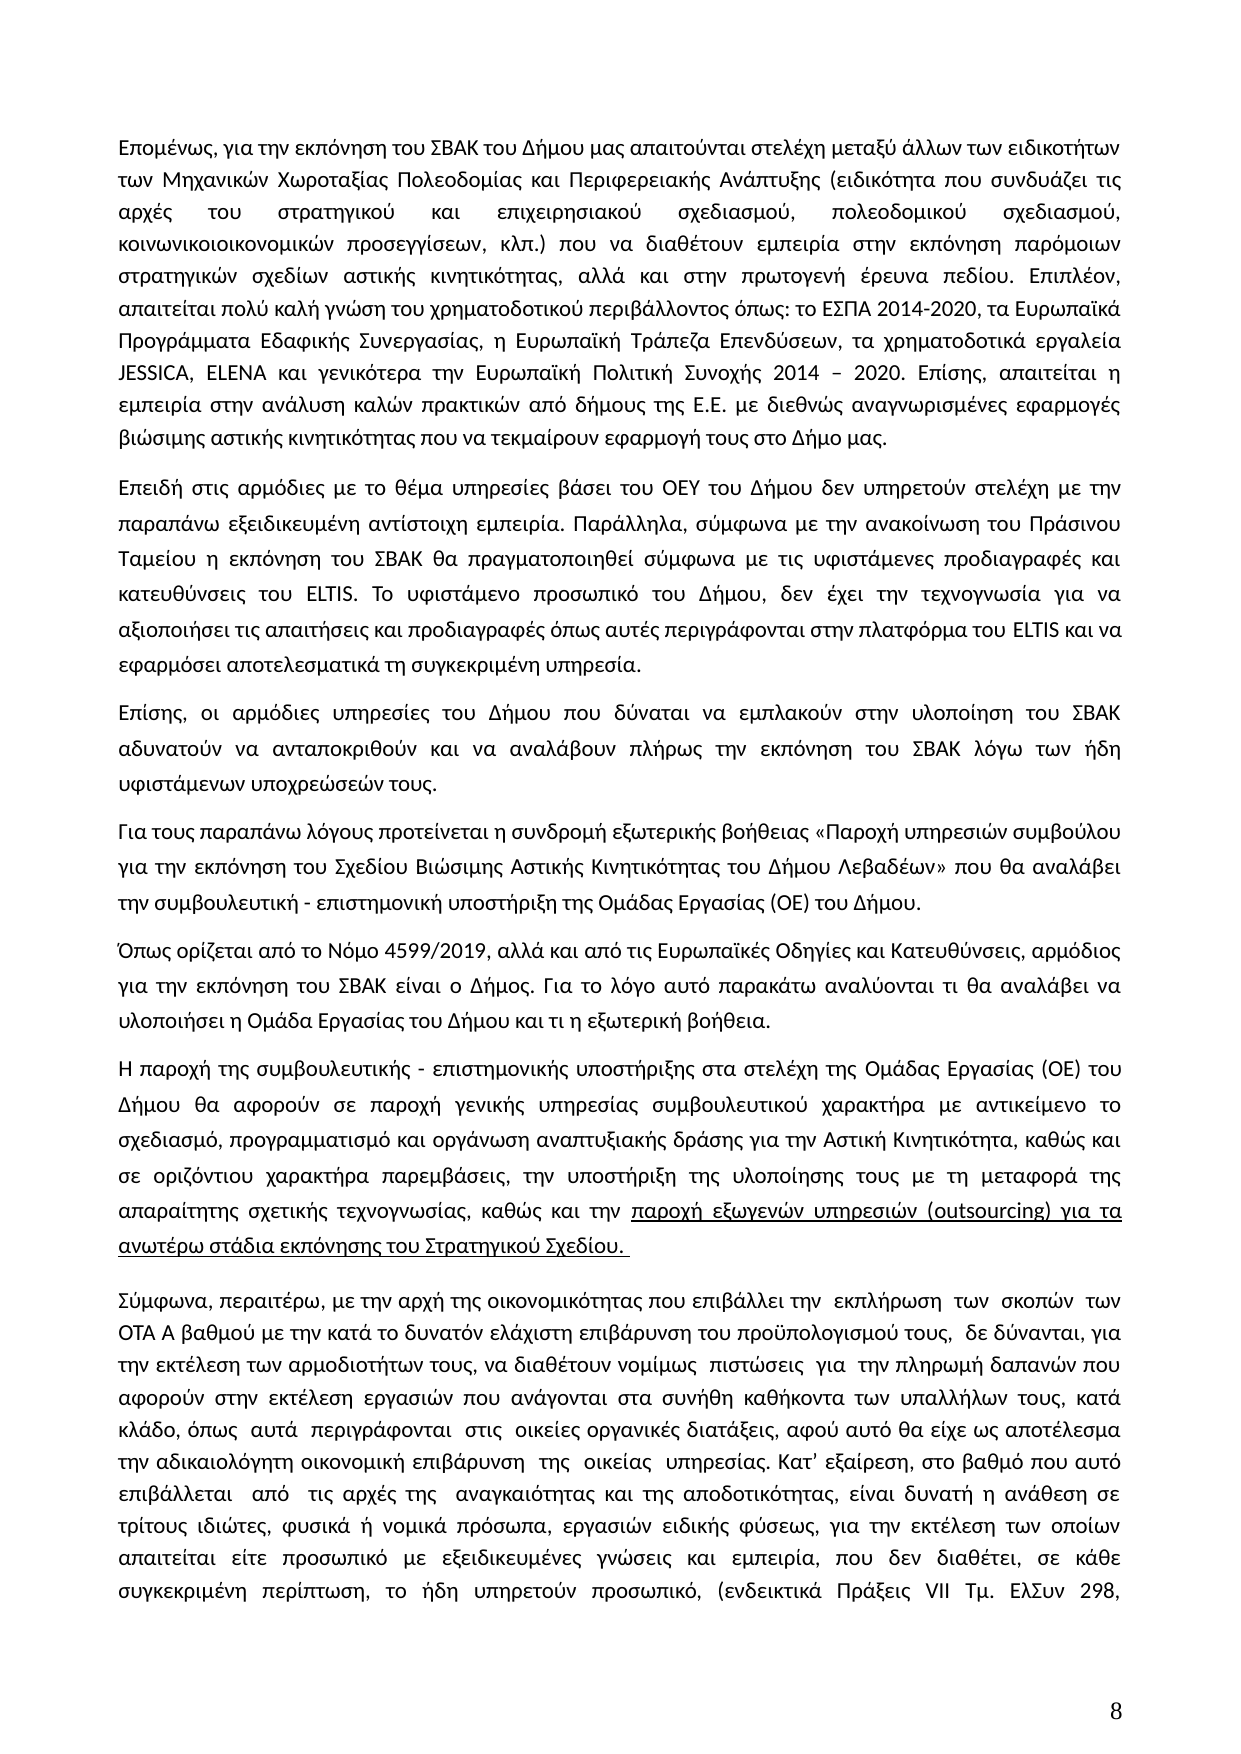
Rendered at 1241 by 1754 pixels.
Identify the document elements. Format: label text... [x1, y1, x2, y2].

text Επομένως, για την εκπόνηση του ΣΒΑΚ του Δήμου μας απαιτούνται στελέχη μεταξύ άλλων των ειδικοτήτων των Μηχανικών Χωροταξίας Πολεοδομίας και Περιφερειακής Ανάπτυξης (ειδικότητα που συνδυάζει τις αρχές του στρατηγικού και επιχειρησιακού σχεδιασμού, πολεοδομικού σχεδιασμού, κοινωνικοιοικονομικών προσεγγίσεων, κλπ.) που να διαθέτουν εμπειρία στην εκπόνηση παρόμοιων στρατηγικών σχεδίων αστικής κινητικότητας, αλλά και στην πρωτογενή έρευνα πεδίου. Επιπλέον, απαιτείται πολύ καλή γνώση του χρηματοδοτικού περιβάλλοντος όπως: το ΕΣΠΑ 2014-2020, τα Ευρωπαϊκά Προγράμματα Εδαφικής Συνεργασίας, η Ευρωπαϊκή Τράπεζα Επενδύσεων, τα χρηματοδοτικά εργαλεία JESSICA, ELENA και γενικότερα την Ευρωπαϊκή Πολιτική Συνοχής 2014 – 2020. Επίσης, απαιτείται η εμπειρία στην ανάλυση καλών πρακτικών από δήμους της Ε.Ε. με διεθνώς αναγνωρισμένες εφαρμογές βιώσιμης αστικής κινητικότητας που να τεκμαίρουν εφαρμογή τους στο Δήμο μας. [118, 133, 1122, 451]
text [118, 1286, 1122, 1604]
text Όπως ορίζεται από το Νόμο 4599/2019, αλλά και από τις Ευρωπαϊκές Οδηγίες και Κατευθύνσεις, αρμόδιος για την εκπόνηση του ΣΒΑΚ είναι ο Δήμος. Για το λόγο αυτό παρακάτω αναλύονται τι θα αναλάβει να υλοποιήσει η Ομάδα Εργασίας του Δήμου και τι η εξωτερική βοήθεια. [118, 930, 1122, 1036]
text Η παροχή της συμβουλευτικής - επιστημονικής υποστήριξης στα στελέχη της Ομάδας Εργασίας (ΟΕ) του Δήμου θα αφορούν σε παροχή γενικής υπηρεσίας συμβουλευτικού χαρακτήρα με αντικείμενο το σχεδιασμό, προγραμματισμό και οργάνωση αναπτυξιακής δράσης για την Αστική Κινητικότητα, καθώς και σε οριζόντιου χαρακτήρα παρεμβάσεις, την υποστήριξη της υλοποίησης τους με τη μεταφορά της απαραίτητης σχετικής τεχνογνωσίας, καθώς και την παροχή εξωγενών υπηρεσιών (outsourcing) για τα ανωτέρω στάδια εκπόνησης του Στρατηγικού Σχεδίου. [118, 1048, 1122, 1261]
text Επειδή στις αρμόδιες με το θέμα υπηρεσίες βάσει του ΟΕΥ του Δήμου δεν υπηρετούν στελέχη με την παραπάνω εξειδικευμένη αντίστοιχη εμπειρία. Παράλληλα, σύμφωνα με την ανακοίνωση του Πράσινου Ταμείου η εκπόνηση του ΣΒΑΚ θα πραγματοποιηθεί σύμφωνα με τις υφιστάμενες προδιαγραφές και κατευθύνσεις του ELTIS. Το υφιστάμενο προσωπικό του Δήμου, δεν έχει την τεχνογνωσία για να αξιοποιήσει τις απαιτήσεις και προδιαγραφές όπως αυτές περιγράφονται στην πλατφόρμα του ELTIS και να εφαρμόσει αποτελεσματικά τη συγκεκριμένη υπηρεσία. [118, 467, 1122, 680]
text Για τους παραπάνω λόγους προτείνεται η συνδρομή εξωτερικής βοήθειας «Παροχή υπηρεσιών συμβούλου για την εκπόνηση του Σχεδίου Βιώσιμης Αστικής Κινητικότητας του Δήμου Λεβαδέων» που θα αναλάβει την συμβουλευτική - επιστημονική υποστήριξη της Ομάδας Εργασίας (ΟΕ) του Δήμου. [118, 811, 1122, 917]
text Επίσης, οι αρμόδιες υπηρεσίες του Δήμου που δύναται να εμπλακούν στην υλοποίηση του ΣΒΑΚ αδυνατούν να ανταποκριθούν και να αναλάβουν πλήρως την εκπόνηση του ΣΒΑΚ λόγω των ήδη υφιστάμενων υποχρεώσεών τους. [118, 692, 1122, 798]
